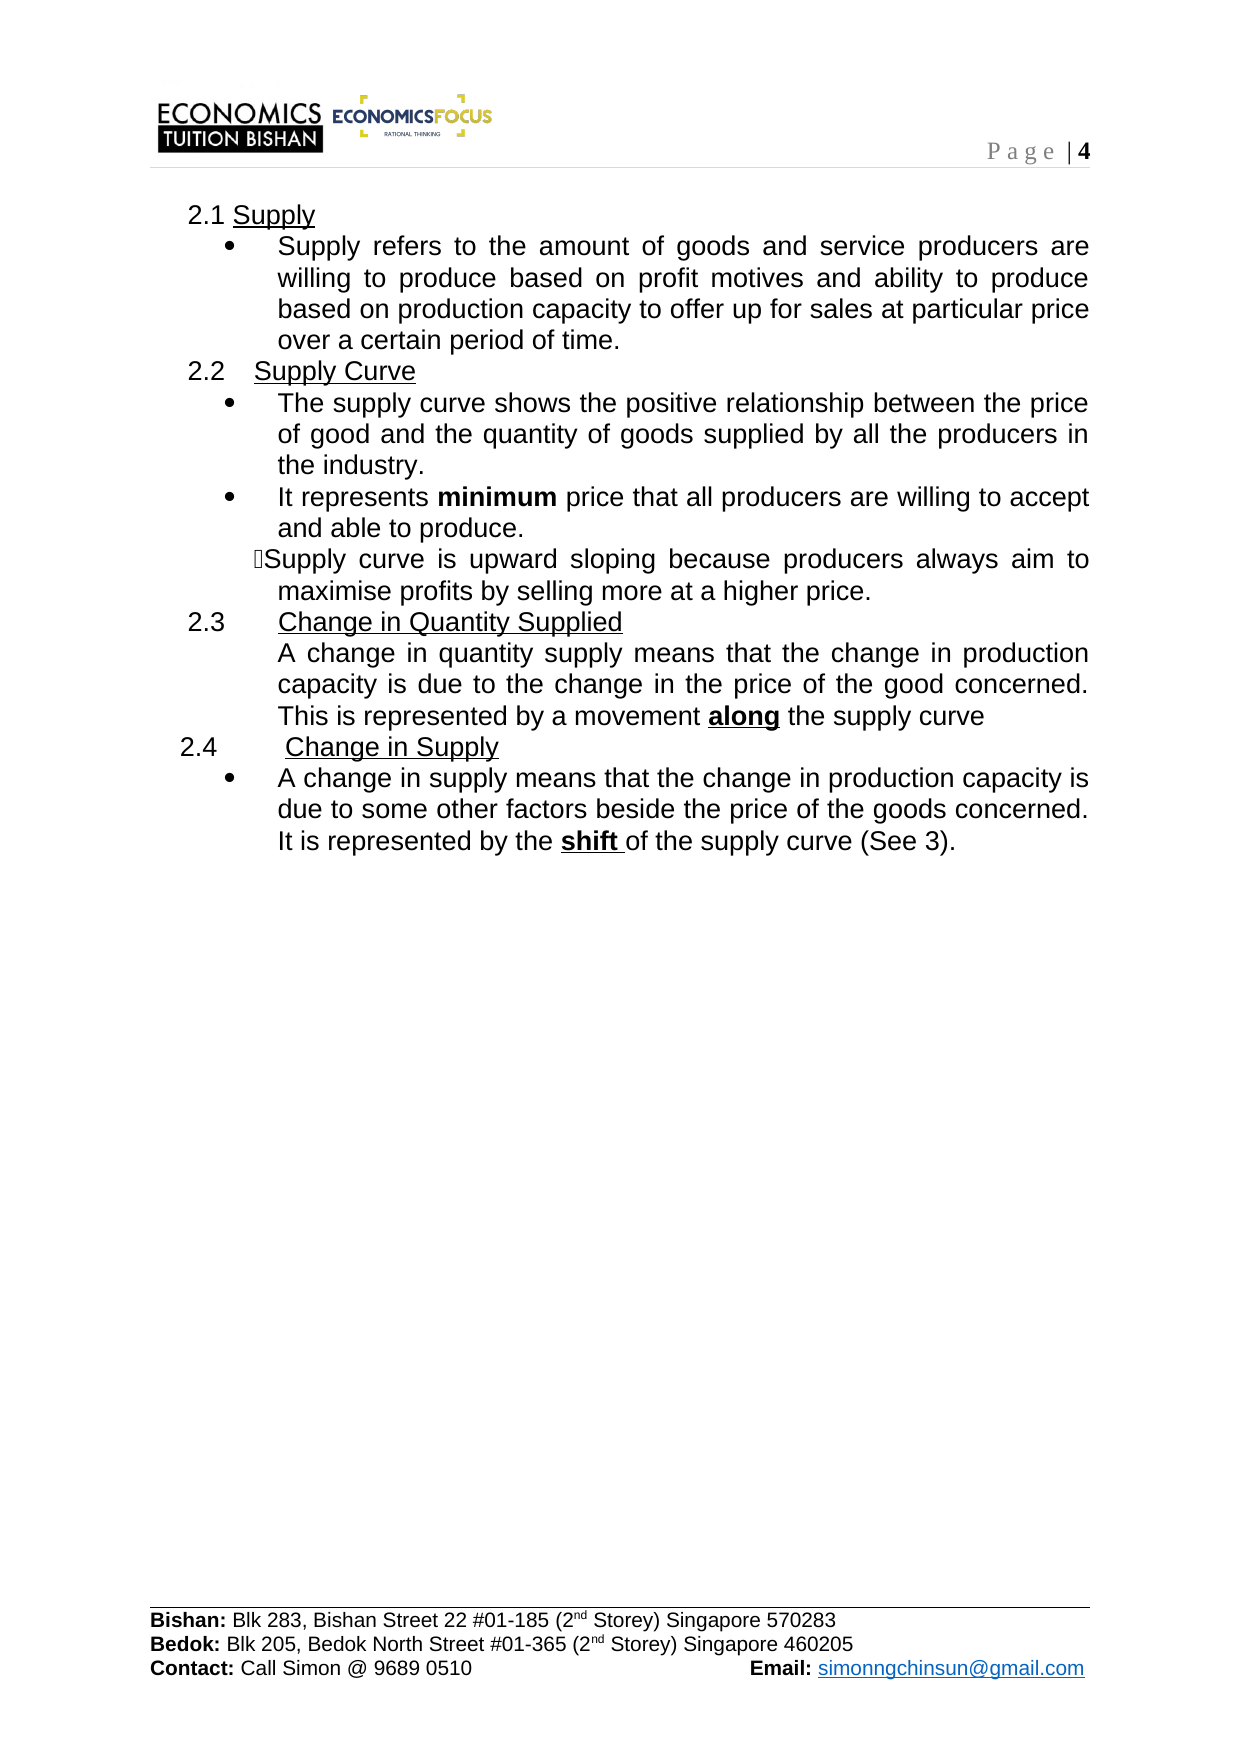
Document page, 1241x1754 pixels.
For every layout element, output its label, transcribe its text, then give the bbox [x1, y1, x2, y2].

subtitle 2.3 Change in Quantity Supplied [187, 606, 1090, 637]
picture [150, 73, 499, 160]
subtitle Supply refers to the amount of goods and service producers are willing to produce based on profit motives and ability to produce based on production capacity to offer up for sales at particular price over a certain period of time. [225, 230, 1090, 355]
subtitle A change in supply means that the change in production capacity is due to some other factors beside the price of the goods concerned. It is represented by the shift of the supply curve (See 3). [225, 762, 1090, 856]
subtitle 2.2 Supply Curve [187, 355, 1090, 387]
subtitle The supply curve shows the positive relationship between the price of good and the quantity of goods supplied by all the producers in the industry. [225, 387, 1090, 481]
subtitle It represents minimum price that all producers are willing to accept and able to produce. [225, 481, 1090, 543]
subtitle A change in quantity supply means that the change in production capacity is due to the change in the price of the good concerned. This is represented by a movement along the supply curve [277, 637, 1090, 731]
subtitle 2.4 Change in Supply [179, 731, 1090, 762]
subtitle 2.1 Supply [187, 199, 1090, 230]
subtitle Supply curve is upward sloping because producers always aim to maximise profits by selling more at a higher price. [253, 543, 1090, 606]
